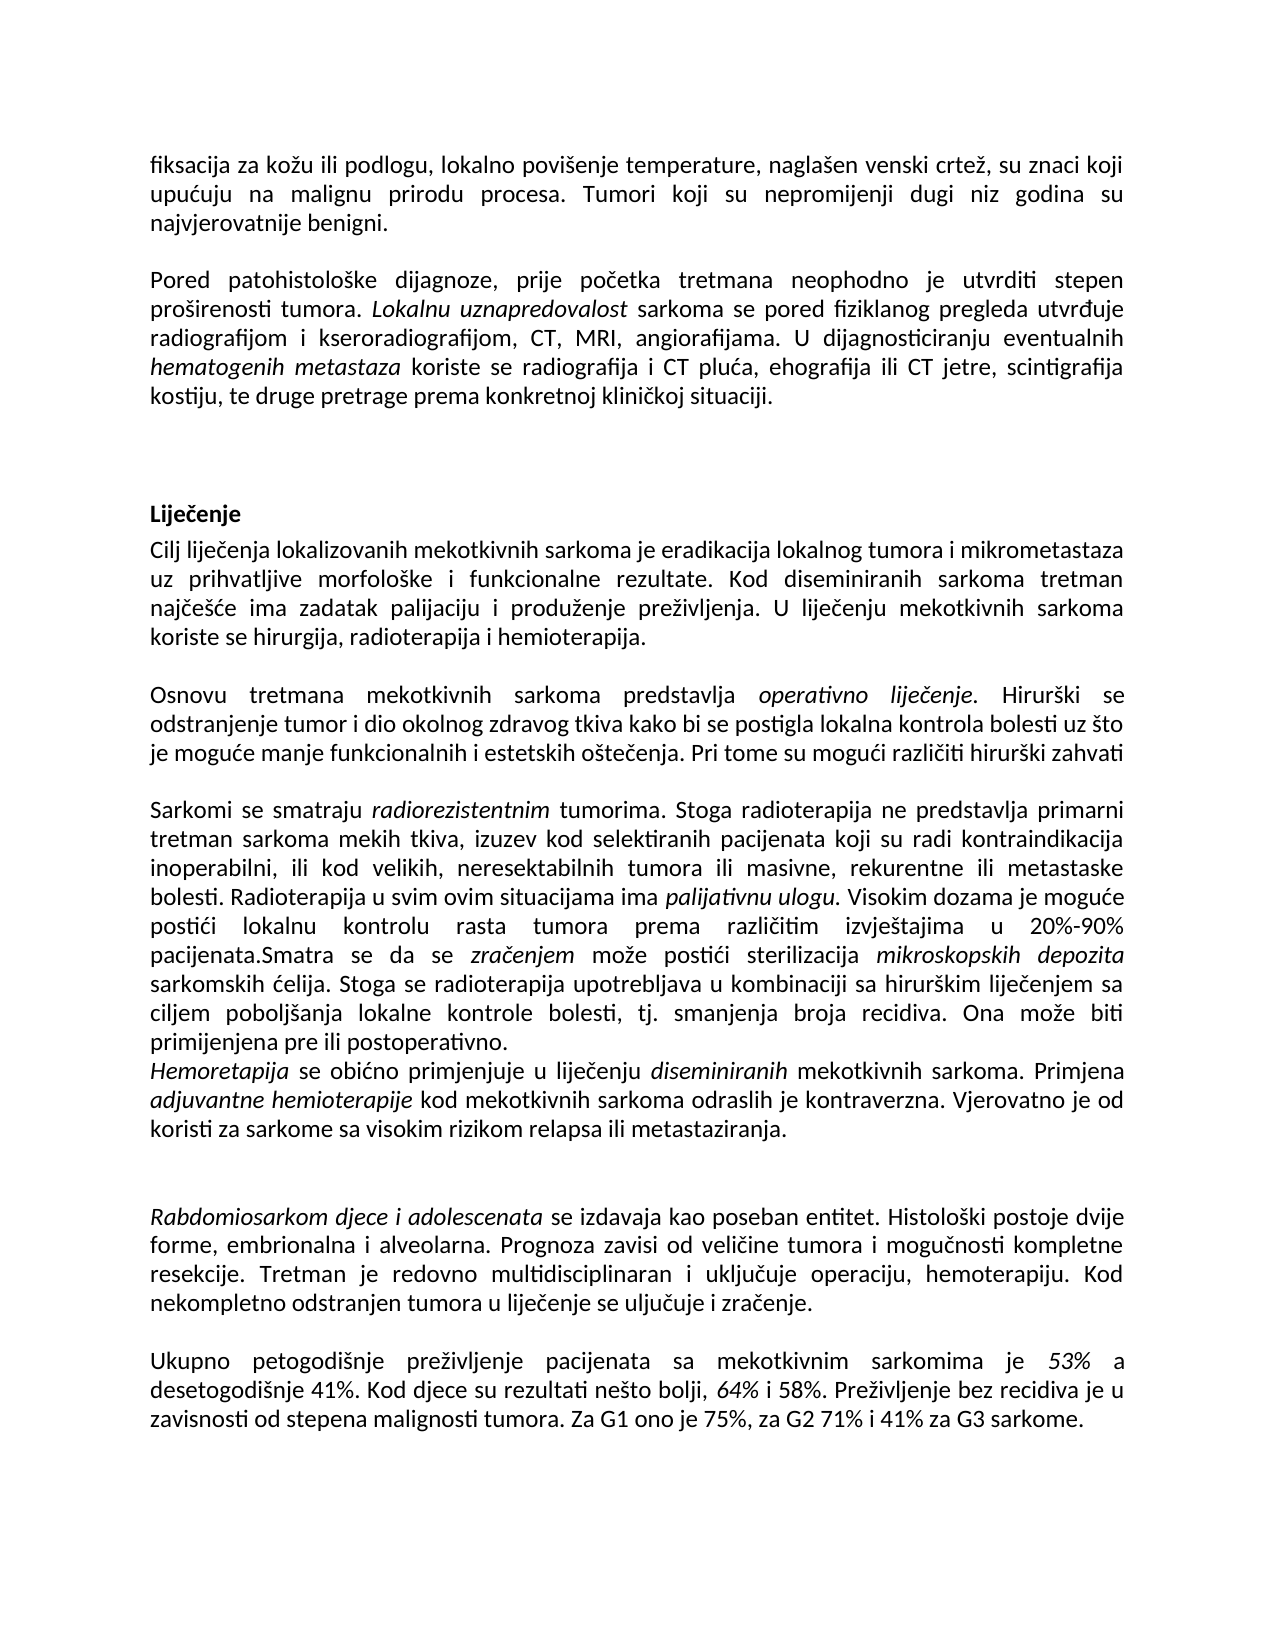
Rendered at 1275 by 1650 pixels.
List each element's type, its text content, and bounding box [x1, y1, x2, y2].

text Osnovu tretmana mekotkivnih sarkoma predstavlja operativno liječenje. Hirurški se odstranjenje tumor i dio okolnog zdravog tkiva kako bi se postigla lokalna kontrola bolesti uz što je moguće manje funkcionalnih i estetskih oštečenja. Pri tome su mogući različiti hirurški zahvati [150, 680, 1125, 767]
text Liječenje [150, 498, 1125, 529]
text Hemoretapija se obićno primjenjuje u liječenju diseminiranih mekotkivnih sarkoma. Primjena adjuvantne hemioterapije kod mekotkivnih sarkoma odraslih je kontraverzna. Vjerovatno je od koristi za sarkome sa visokim rizikom relapsa ili metastaziranja. [150, 1056, 1125, 1143]
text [150, 150, 1125, 237]
text Sarkomi se smatraju radiorezistentnim tumorima. Stoga radioterapija ne predstavlja primarni tretman sarkoma mekih tkiva, izuzev kod selektiranih pacijenata koji su radi kontraindikacija inoperabilni, ili kod velikih, neresektabilnih tumora ili masivne, rekurentne ili metastaske bolesti. Radioterapija u svim ovim situacijama ima palijativnu ulogu. Visokim dozama je moguće postići lokalnu kontrolu rasta tumora prema različitim izvještajima u 20%-90% pacijenata.Smatra se da se zračenjem može postići sterilizacija mikroskopskih depozita sarkomskih ćelija. Stoga se radioterapija upotrebljava u kombinaciji sa hirurškim liječenjem sa ciljem poboljšanja lokalne kontrole bolesti, tj. smanjenja broja recidiva. Ona može biti primijenjena pre ili postoperativno. [150, 796, 1125, 1056]
text Pored patohistološke dijagnoze, prije početka tretmana neophodno je utvrditi stepen proširenosti tumora. Lokalnu uznapredovalost sarkoma se pored fiziklanog pregleda utvrđuje radiografijom i kseroradiografijom, CT, MRI, angiorafijama. U dijagnosticiranju eventualnih hematogenih metastaza koriste se radiografija i CT pluća, ehografija ili CT jetre, scintigrafija kostiju, te druge pretrage prema konkretnoj kliničkoj situaciji. [150, 266, 1125, 411]
text Rabdomiosarkom djece i adolescenata se izdavaja kao poseban entitet. Histološki postoje dvije forme, embrionalna i alveolarna. Prognoza zavisi od veličine tumora i mogučnosti kompletne resekcije. Tretman je redovno multidisciplinaran i uključuje operaciju, hemoterapiju. Kod nekompletno odstranjen tumora u liječenje se uljučuje i zračenje. [150, 1202, 1125, 1318]
text Cilj liječenja lokalizovanih mekotkivnih sarkoma je eradikacija lokalnog tumora i mikrometastaza uz prihvatljive morfološke i funkcionalne rezultate. Kod diseminiranih sarkoma tretman najčešće ima zadatak palijaciju i produženje preživljenja. U liječenju mekotkivnih sarkoma koriste se hirurgija, radioterapija i hemioterapija. [150, 535, 1125, 651]
text Ukupno petogodišnje preživljenje pacijenata sa mekotkivnim sarkomima je 53% a desetogodišnje 41%. Kod djece su rezultati nešto bolji, 64% i 58%. Preživljenje bez recidiva je u zavisnosti od stepena malignosti tumora. Za G1 ono je 75%, za G2 71% i 41% za G3 sarkome. [150, 1346, 1125, 1433]
